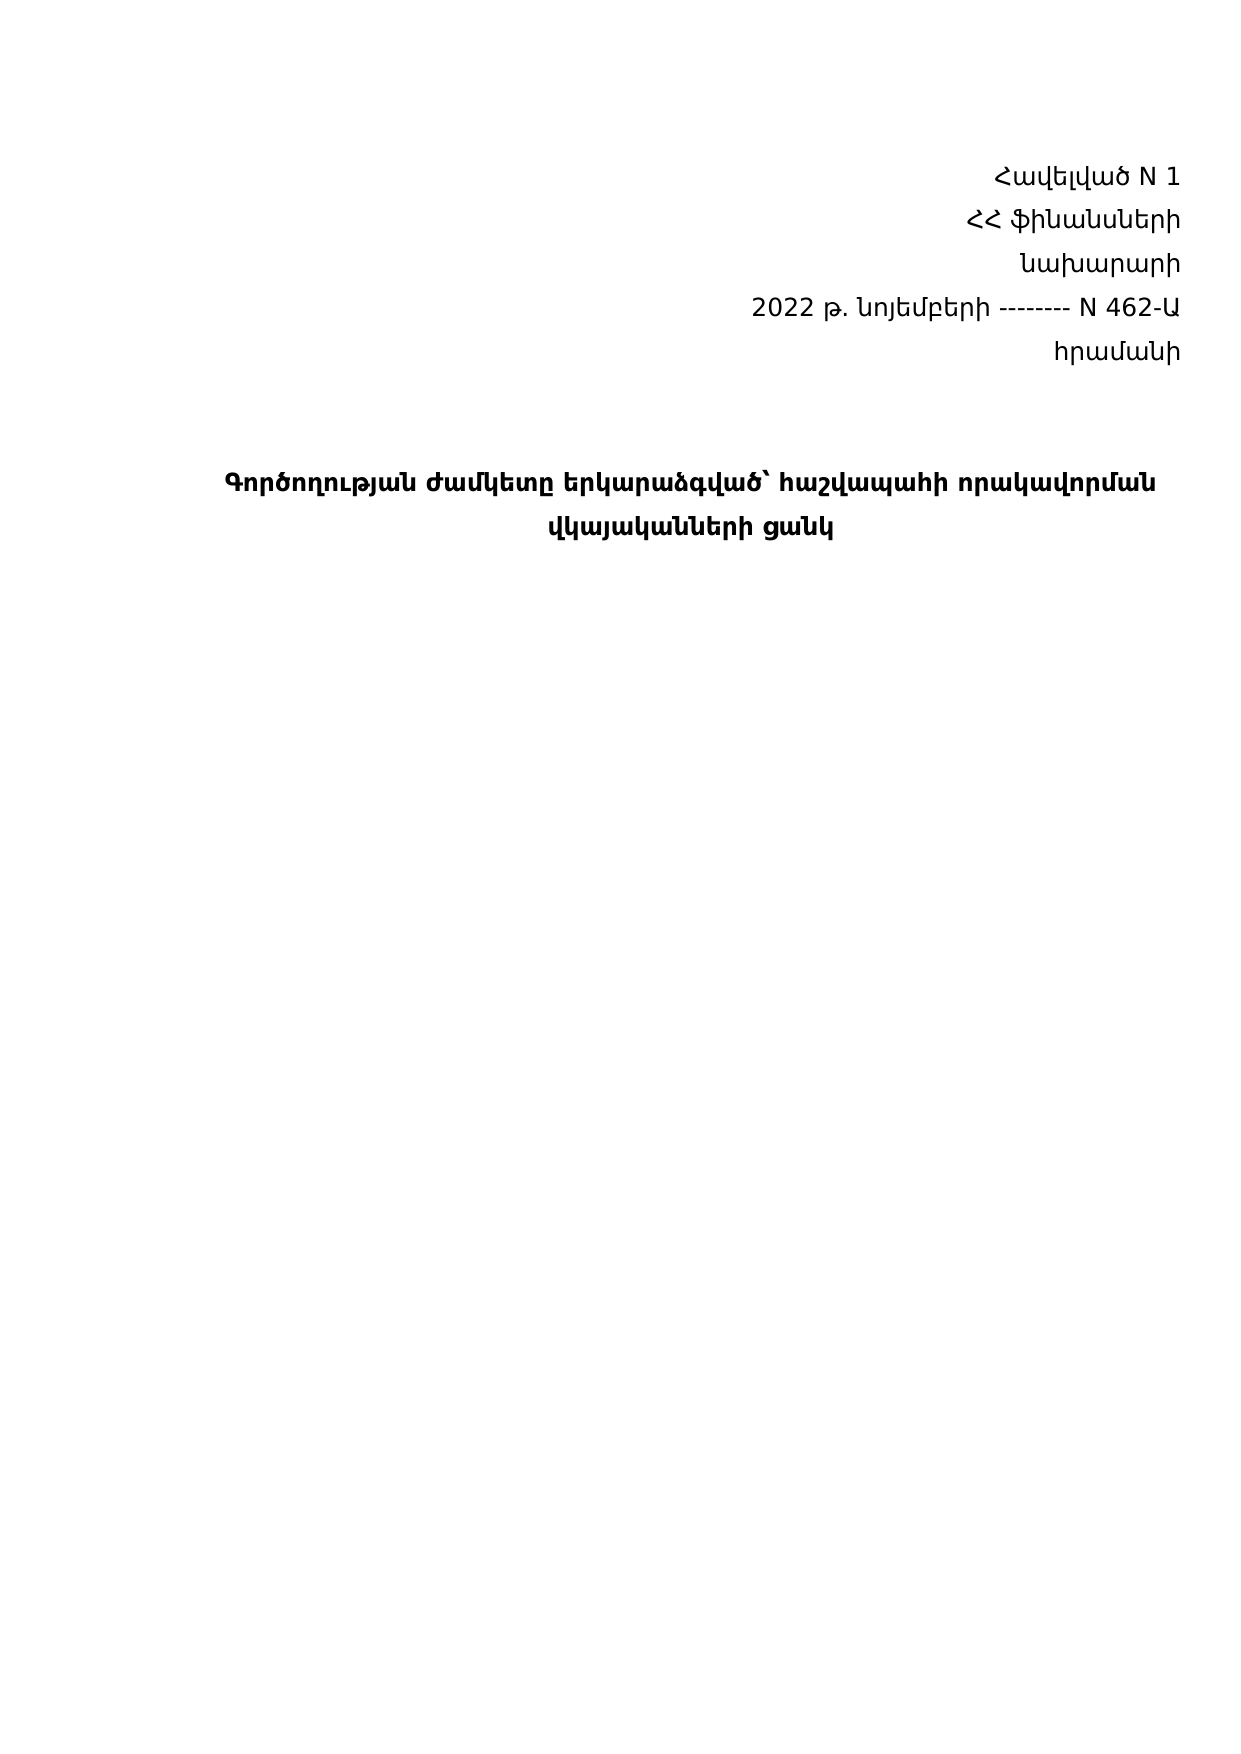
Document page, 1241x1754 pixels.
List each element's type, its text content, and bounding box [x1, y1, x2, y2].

text ՀՀ ֆինանսների նախարարի [118, 206, 1181, 278]
text Հավելված N 1 [793, 162, 1181, 191]
text 2022 թ. նոյեմբերի -------- N 462-Ա հրամանի [118, 293, 1181, 366]
text Գործողության ժամկետը երկարաձգված՝ հաշվապահի որակավորման վկայականների ցանկ [200, 468, 1181, 541]
